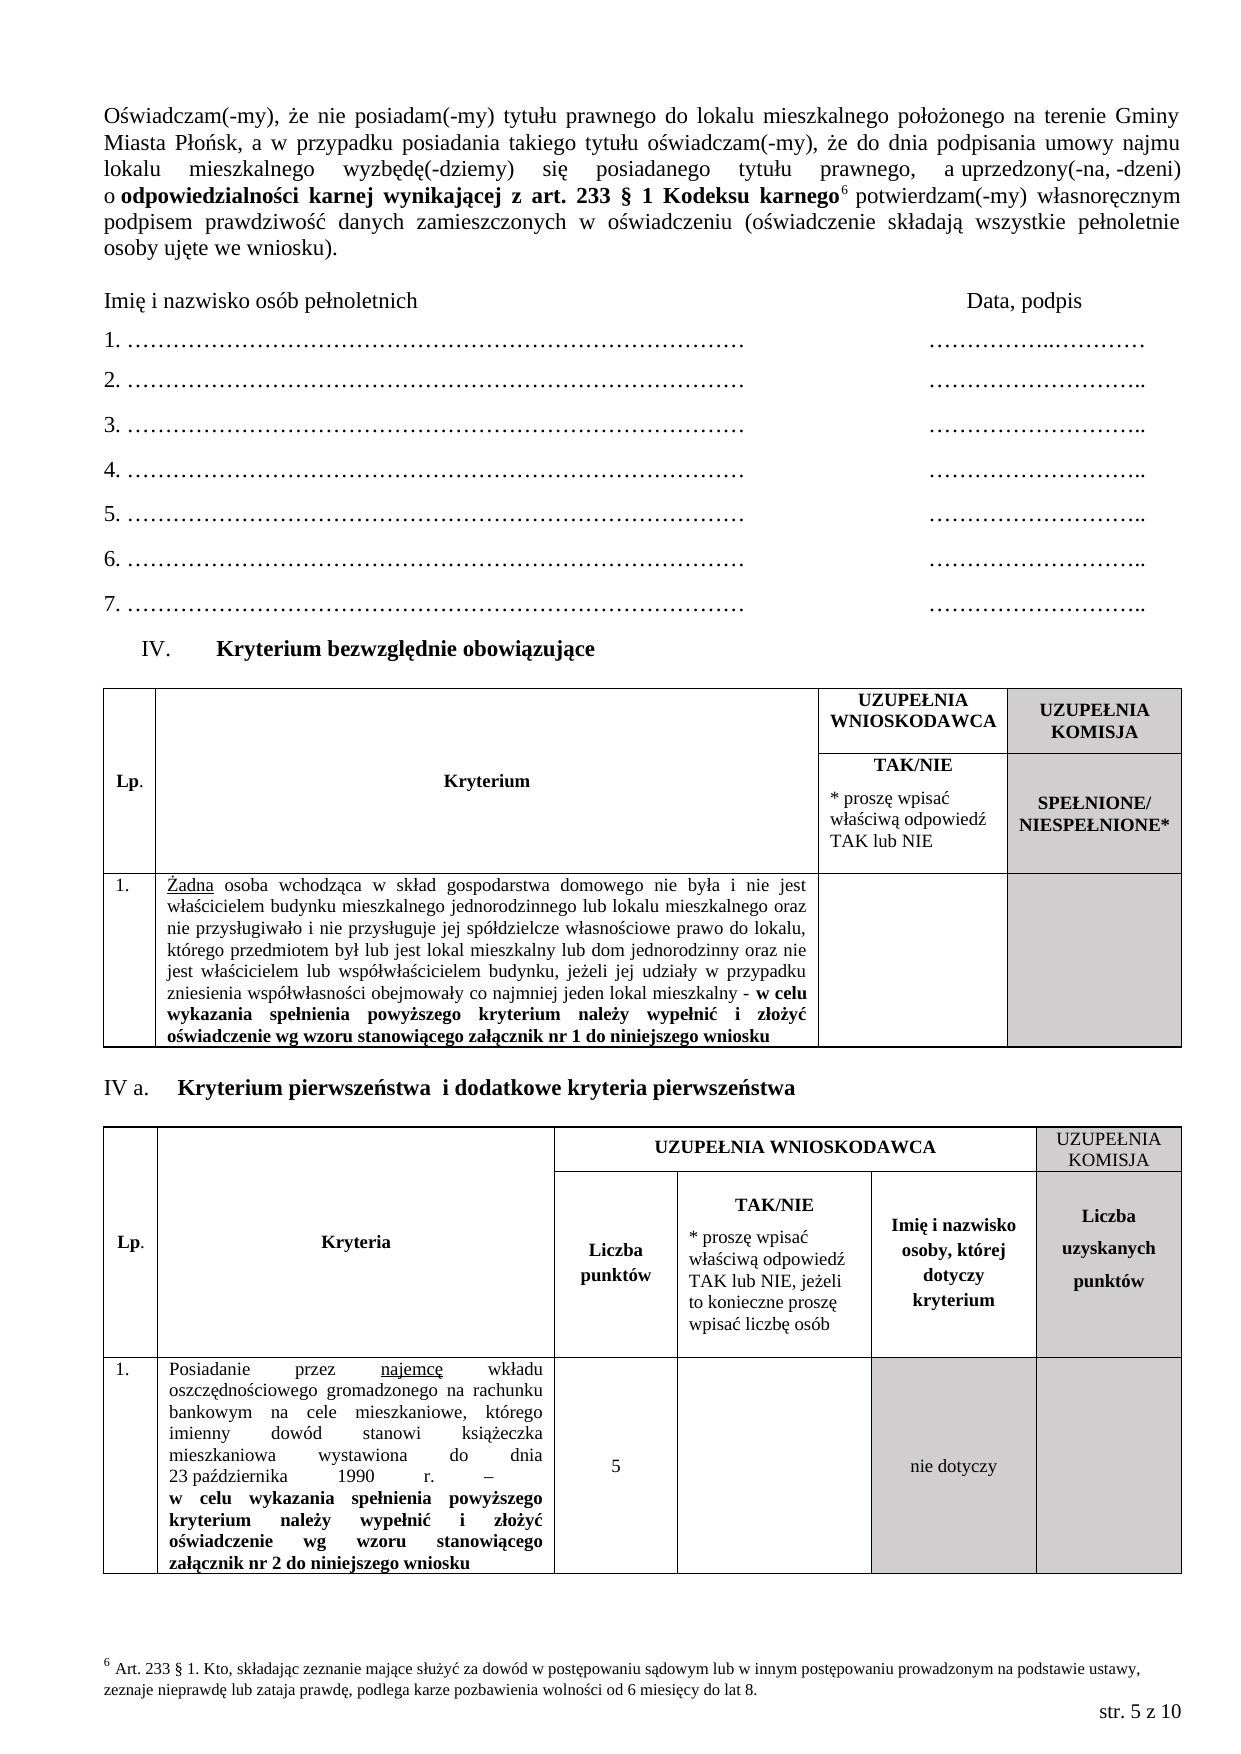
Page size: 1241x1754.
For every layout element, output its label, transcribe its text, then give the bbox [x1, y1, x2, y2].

list Kryterium bezwzględnie obowiązujące [141, 635, 1181, 661]
table_cell SPEŁNIONE/ NIESPEŁNIONE* [1008, 754, 1181, 873]
text 2. ……………………………………………………………………… ……………………….. [103, 366, 1181, 392]
table_cell 1. [104, 874, 155, 1046]
text 5. ……………………………………………………………………… ……………………….. [103, 500, 1181, 527]
text 4. ……………………………………………………………………… ……………………….. [103, 456, 1181, 482]
table_cell Żadna osoba wchodząca w skład gospodarstwa domowego nie była i nie jest właścicielem budynku mieszkalnego jednorodzinnego lub lokalu mieszkalnego oraz nie przysługiwało i nie przysługuje jej spółdzielcze własnościowe prawo do lokalu, którego przedmiotem był lub jest lokal mieszkalny lub dom jednorodzinny oraz nie jest właścicielem lub współwłaścicielem budynku, jeżeli jej udziały w przypadku zniesienia współwłasności obejmowały co najmniej jeden lokal mieszkalny - w celu wykazania spełnienia powyższego kryterium należy wypełnić i złożyć oświadczenie wg wzoru stanowiącego załącznik nr 1 do niniejszego wniosku [156, 874, 818, 1046]
text Imię i nazwisko osób pełnoletnich Data, podpis [103, 287, 1181, 313]
table_cell [1037, 1358, 1181, 1573]
text 6. ……………………………………………………………………… ……………………….. [103, 545, 1181, 572]
table_cell Liczba uzyskanych punktów [1037, 1172, 1181, 1357]
table_cell Imię i nazwisko osoby, której dotyczy kryterium [872, 1172, 1036, 1357]
text 7. ……………………………………………………………………… ……………………….. [103, 590, 1181, 616]
table_cell TAK/NIE * proszę wpisać właściwą odpowiedź TAK lub NIE, jeżeli to konieczne proszę wpisać liczbę osób [678, 1172, 871, 1357]
text 3. ……………………………………………………………………… ……………………….. [103, 411, 1181, 437]
table_cell [1008, 874, 1181, 1046]
table_header Lp. [104, 1128, 157, 1357]
table_header UZUPEŁNIA WNIOSKODAWCA [555, 1128, 1036, 1171]
text 1. ……………………………………………………………………… ……………..………… [103, 327, 1181, 353]
table_header Kryteria [158, 1128, 554, 1357]
table_cell TAK/NIE * proszę wpisać właściwą odpowiedź TAK lub NIE [819, 754, 1007, 873]
table_header UZUPEŁNIA WNIOSKODAWCA [819, 689, 1007, 753]
table_cell nie dotyczy [872, 1358, 1036, 1573]
table_cell Liczba punktów [555, 1172, 677, 1357]
table_header Kryterium [156, 689, 818, 873]
table_cell [678, 1358, 871, 1573]
text IV a. Kryterium pierwszeństwa i dodatkowe kryteria pierwszeństwa [103, 1074, 1181, 1100]
table_header Lp. [104, 689, 155, 873]
table_cell [819, 874, 1007, 1046]
table_cell 1. [104, 1358, 157, 1573]
table_header UZUPEŁNIA KOMISJA [1037, 1128, 1181, 1171]
table_cell Posiadanie przez najemcę wkładu oszczędnościowego gromadzonego na rachunku bankowym na cele mieszkaniowe, którego imienny dowód stanowi książeczka mieszkaniowa wystawiona do dnia 23 października 1990 r. – w celu wykazania spełnienia powyższego kryterium należy wypełnić i złożyć oświadczenie wg wzoru stanowiącego załącznik nr 2 do niniejszego wniosku [158, 1358, 554, 1573]
table_header UZUPEŁNIA KOMISJA [1008, 689, 1181, 753]
text Oświadczam(-my), że nie posiadam(-my) tytułu prawnego do lokalu mieszkalnego położonego na terenie Gminy Miasta Płońsk, a w przypadku posiadania takiego tytułu oświadczam(-my), że do dnia podpisania umowy najmu lokalu mieszkalnego wyzbędę(-dziemy) się posiadanego tytułu prawnego, a uprzedzony(-na, -dzeni) o odpowiedzialności karnej wynikającej z art. 233 § 1 Kodeksu karnego potwierdzam(-my) własnoręcznym podpisem prawdziwość danych zamieszczonych w oświadczeniu (oświadczenie składają wszystkie pełnoletnie osoby ujęte we wniosku). [103, 103, 1181, 261]
table_cell 5 [555, 1358, 677, 1573]
